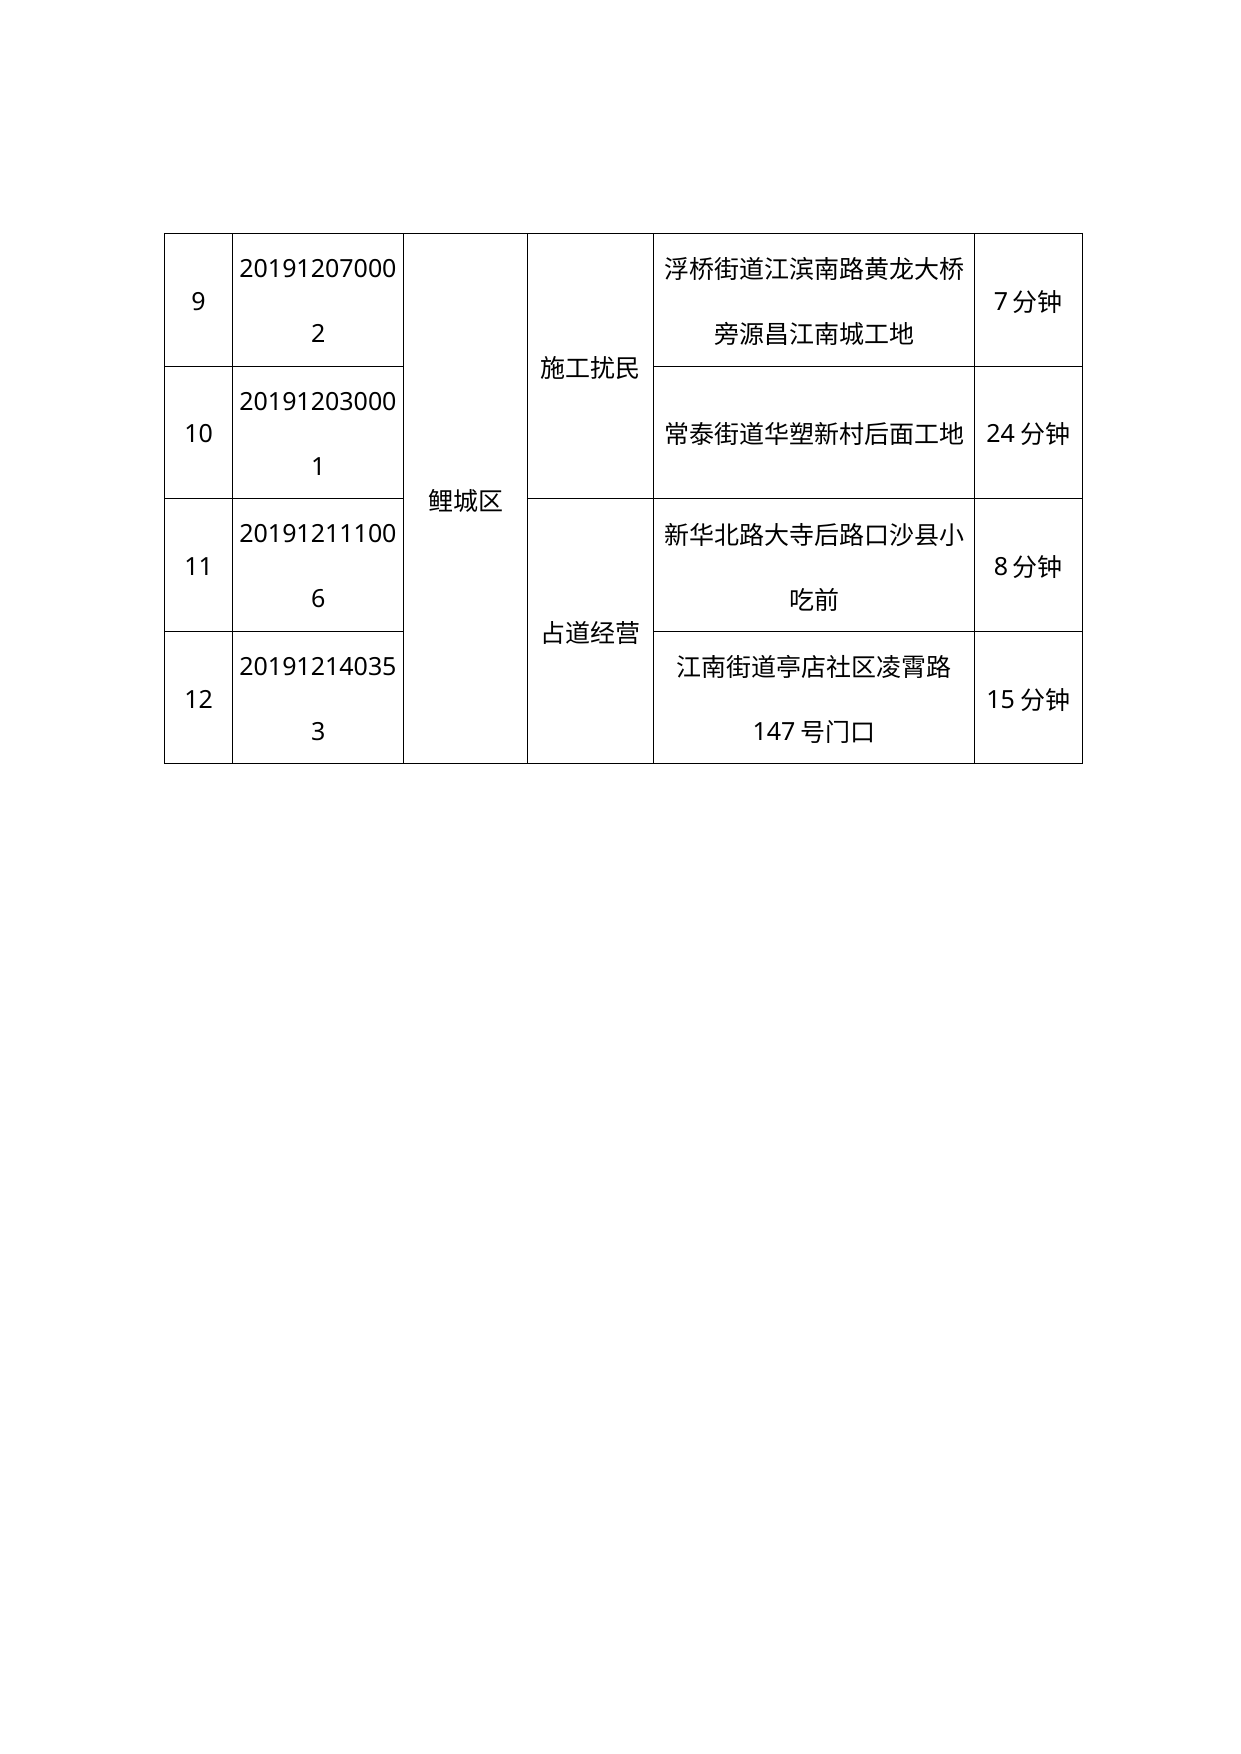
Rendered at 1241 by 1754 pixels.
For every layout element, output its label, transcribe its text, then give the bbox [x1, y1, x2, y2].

table_cell 9 [165, 234, 232, 366]
table_cell 占道经营 [528, 499, 653, 763]
table_cell 鲤城区 [404, 234, 527, 763]
table_cell 施工扰民 [528, 234, 653, 498]
table_cell 新华北路大寺后路口沙县小吃前 [654, 499, 974, 631]
table_cell 201912030001 [233, 367, 403, 498]
table_cell 7分钟 [975, 234, 1082, 366]
table_cell 浮桥街道江滨南路黄龙大桥旁源昌江南城工地 [654, 234, 974, 366]
table_cell 8分钟 [975, 499, 1082, 631]
table_cell 12 [165, 632, 232, 763]
table_cell 201912111006 [233, 499, 403, 631]
table_cell 201912070002 [233, 234, 403, 366]
table_cell 江南街道亭店社区凌霄路147号门口 [654, 632, 974, 763]
table_cell 15分钟 [975, 632, 1082, 763]
table_cell 10 [165, 367, 232, 498]
table_cell 常泰街道华塑新村后面工地 [654, 367, 974, 498]
table_cell 11 [165, 499, 232, 631]
table_cell 201912140353 [233, 632, 403, 763]
table_cell 24分钟 [975, 367, 1082, 498]
